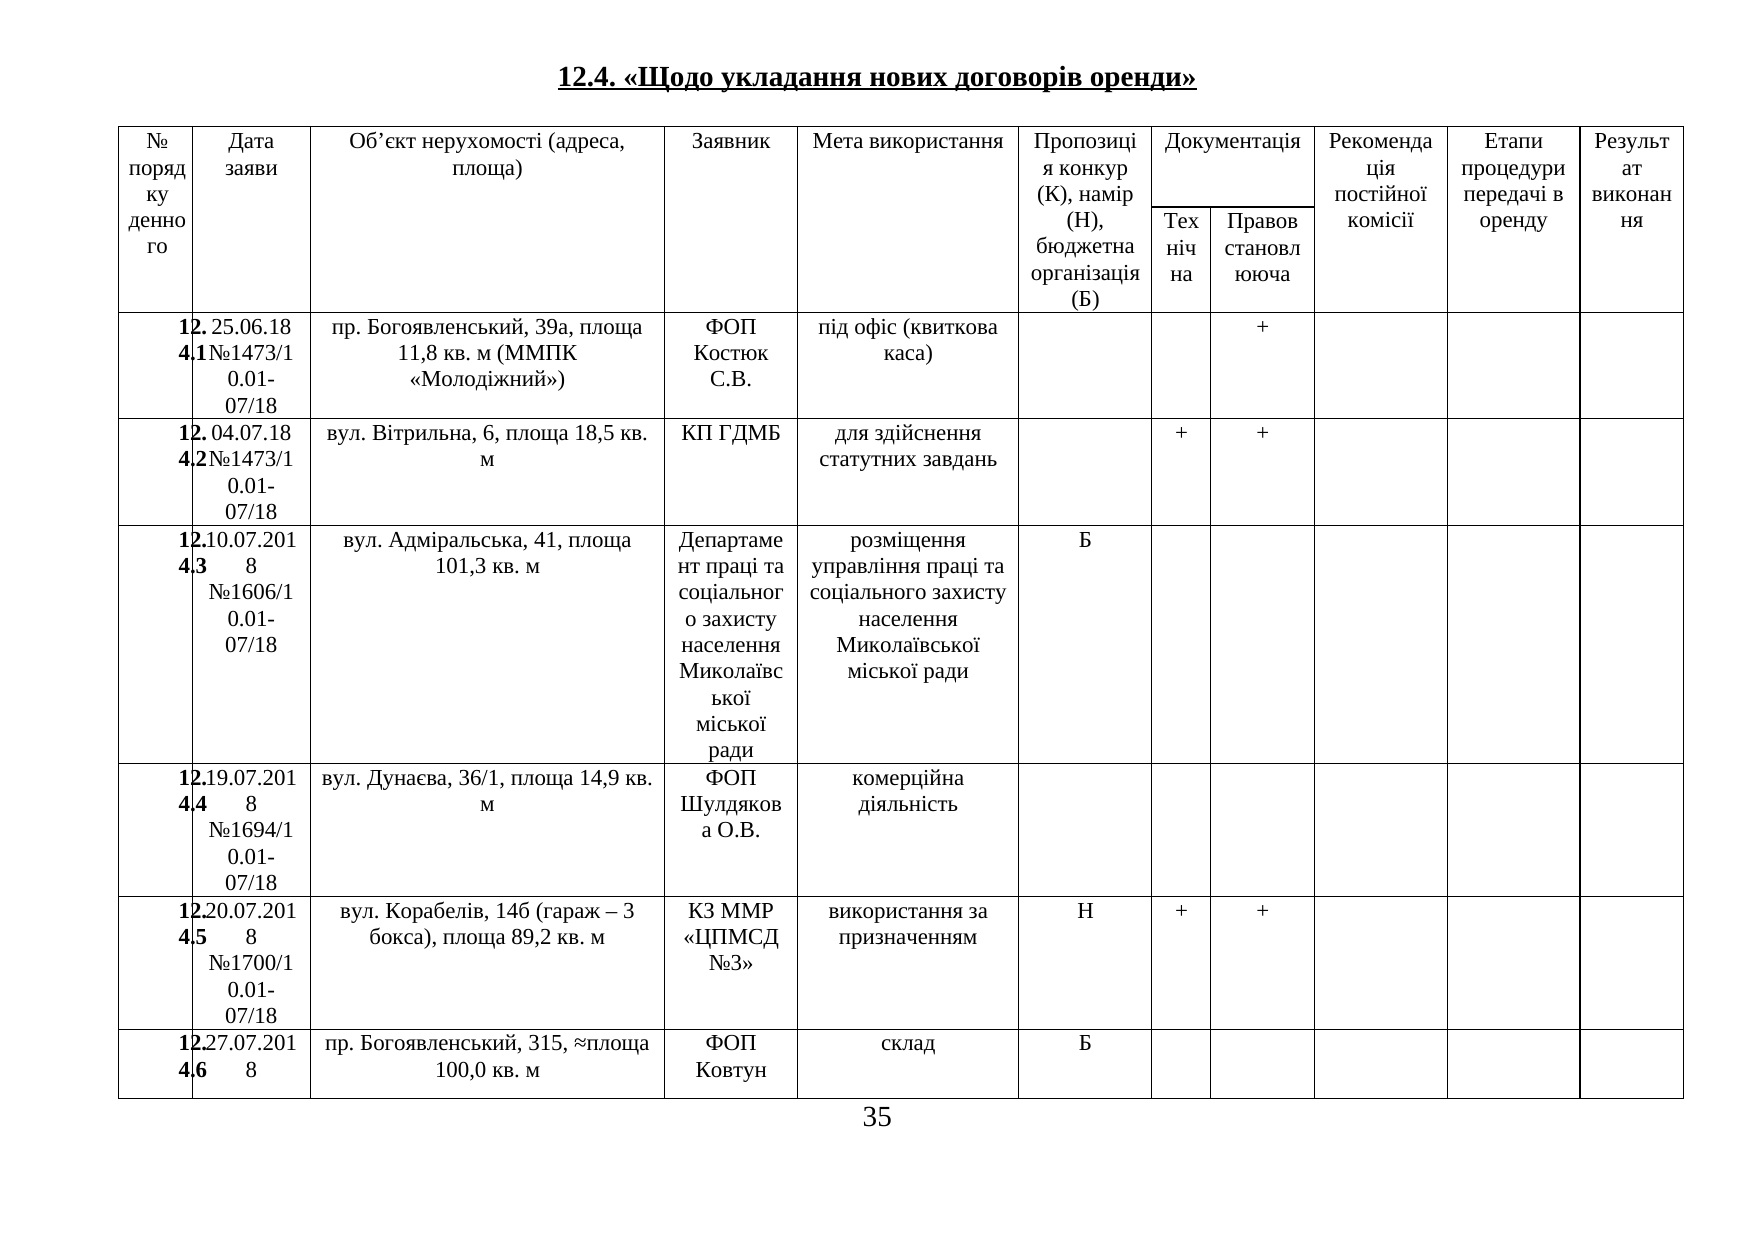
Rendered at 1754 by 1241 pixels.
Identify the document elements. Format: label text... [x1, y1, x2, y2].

table_cell [1315, 419, 1447, 524]
table_cell під офіс (квиткова каса) [798, 313, 1018, 418]
table_header Документація [1152, 127, 1314, 206]
table_cell + [1211, 897, 1314, 1028]
table_header Результат виконання [1581, 127, 1683, 312]
table_cell [1448, 897, 1579, 1028]
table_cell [193, 1030, 310, 1098]
table_cell 20.07.2018 №1700/10.01-07/18 [193, 897, 310, 1028]
table_cell [1315, 526, 1447, 763]
table_cell [1581, 764, 1683, 896]
table_cell 12.4.3 [119, 526, 192, 763]
table_cell [1581, 419, 1683, 524]
table_cell [1448, 419, 1579, 524]
table_cell [1211, 1030, 1314, 1098]
table_cell [1581, 313, 1683, 418]
table_cell [1448, 526, 1579, 763]
table_cell [1448, 1030, 1579, 1098]
table_cell + [1211, 313, 1314, 418]
table_cell вул. Адміральська, 41, площа 101,3 кв. м [311, 526, 664, 763]
table_cell + [1152, 419, 1210, 524]
table_cell [1152, 526, 1210, 763]
table_cell [1315, 764, 1447, 896]
table_cell КЗ ММР «ЦПМСД №3» [665, 897, 797, 1028]
table_cell Н [1019, 897, 1151, 1028]
table_cell [1448, 313, 1579, 418]
table_header Заявник [665, 127, 797, 312]
table_cell Правовстановлююча [1211, 208, 1314, 312]
table_cell 19.07.2018 №1694/10.01-07/18 [193, 764, 310, 896]
table_cell вул. Дунаєва, 36/1, площа 14,9 кв. м [311, 764, 664, 896]
table_cell 04.07.18 №1473/10.01-07/18 [193, 419, 310, 524]
table_header Етапи процедури передачі в оренду [1448, 127, 1579, 312]
table_cell розміщення управління праці та соціального захисту населення Миколаївської міської ради [798, 526, 1018, 763]
table_cell вул. Вітрильна, 6, площа 18,5 кв. м [311, 419, 664, 524]
table_header № порядку денного [119, 127, 192, 312]
table_cell КП ГДМБ [665, 419, 797, 524]
table_cell 12.4.2 [119, 419, 192, 524]
table_header Дата заяви [193, 127, 310, 312]
table_cell Б [1019, 526, 1151, 763]
table_cell [1581, 526, 1683, 763]
table_cell 12.4.1 [119, 313, 192, 418]
table_cell [1315, 313, 1447, 418]
table_cell [1152, 313, 1210, 418]
table_cell [1581, 1030, 1683, 1098]
table_cell [1315, 897, 1447, 1028]
table_cell [1019, 313, 1151, 418]
table_cell використання за призначенням [798, 897, 1018, 1028]
table_cell 25.06.18 №1473/10.01-07/18 [193, 313, 310, 418]
table_cell 12.4.6 [119, 1030, 192, 1098]
table_cell Технічна [1152, 208, 1210, 312]
table_cell [1152, 764, 1210, 896]
table_cell Б [1019, 1030, 1151, 1098]
table_header Мета використання [798, 127, 1018, 312]
table_cell Департамент праці та соціального захисту населення Миколаївської міської ради [665, 526, 797, 763]
table_cell ФОП Шулдякова О.В. [665, 764, 797, 896]
table_cell + [1211, 419, 1314, 524]
table_cell + [1152, 897, 1210, 1028]
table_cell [311, 1030, 664, 1098]
table_header Пропозиція конкур (К), намір (Н), бюджетна організація (Б) [1019, 127, 1151, 312]
text 12.4. «Щодо укладання нових договорів оренди» [118, 59, 1636, 93]
table_header Рекомендація постійної комісії [1315, 127, 1447, 312]
table_cell [1211, 526, 1314, 763]
table_cell вул. Корабелів, 14б (гараж – 3 бокса), площа 89,2 кв. м [311, 897, 664, 1028]
table_cell для здійснення статутних завдань [798, 419, 1018, 524]
table_cell [1211, 764, 1314, 896]
table_cell комерційна діяльність [798, 764, 1018, 896]
table_cell 12.4.5 [119, 897, 192, 1028]
table_cell 10.07.2018 №1606/10.01-07/18 [193, 526, 310, 763]
table_cell склад [798, 1030, 1018, 1098]
table_cell ФОП Ковтун А.С. [665, 1030, 797, 1098]
table_cell ФОП Костюк С.В. [665, 313, 797, 418]
table_cell [1581, 897, 1683, 1028]
table_cell [1019, 764, 1151, 896]
table_header Об’єкт нерухомості (адреса, площа) [311, 127, 664, 312]
table_cell [1019, 419, 1151, 524]
table_cell [1448, 764, 1579, 896]
table_cell [1315, 1030, 1447, 1098]
table_cell пр. Богоявленський, 39а, площа 11,8 кв. м (ММПК «Молодіжний») [311, 313, 664, 418]
table_cell 12.4.4 [119, 764, 192, 896]
table_cell [1152, 1030, 1210, 1098]
